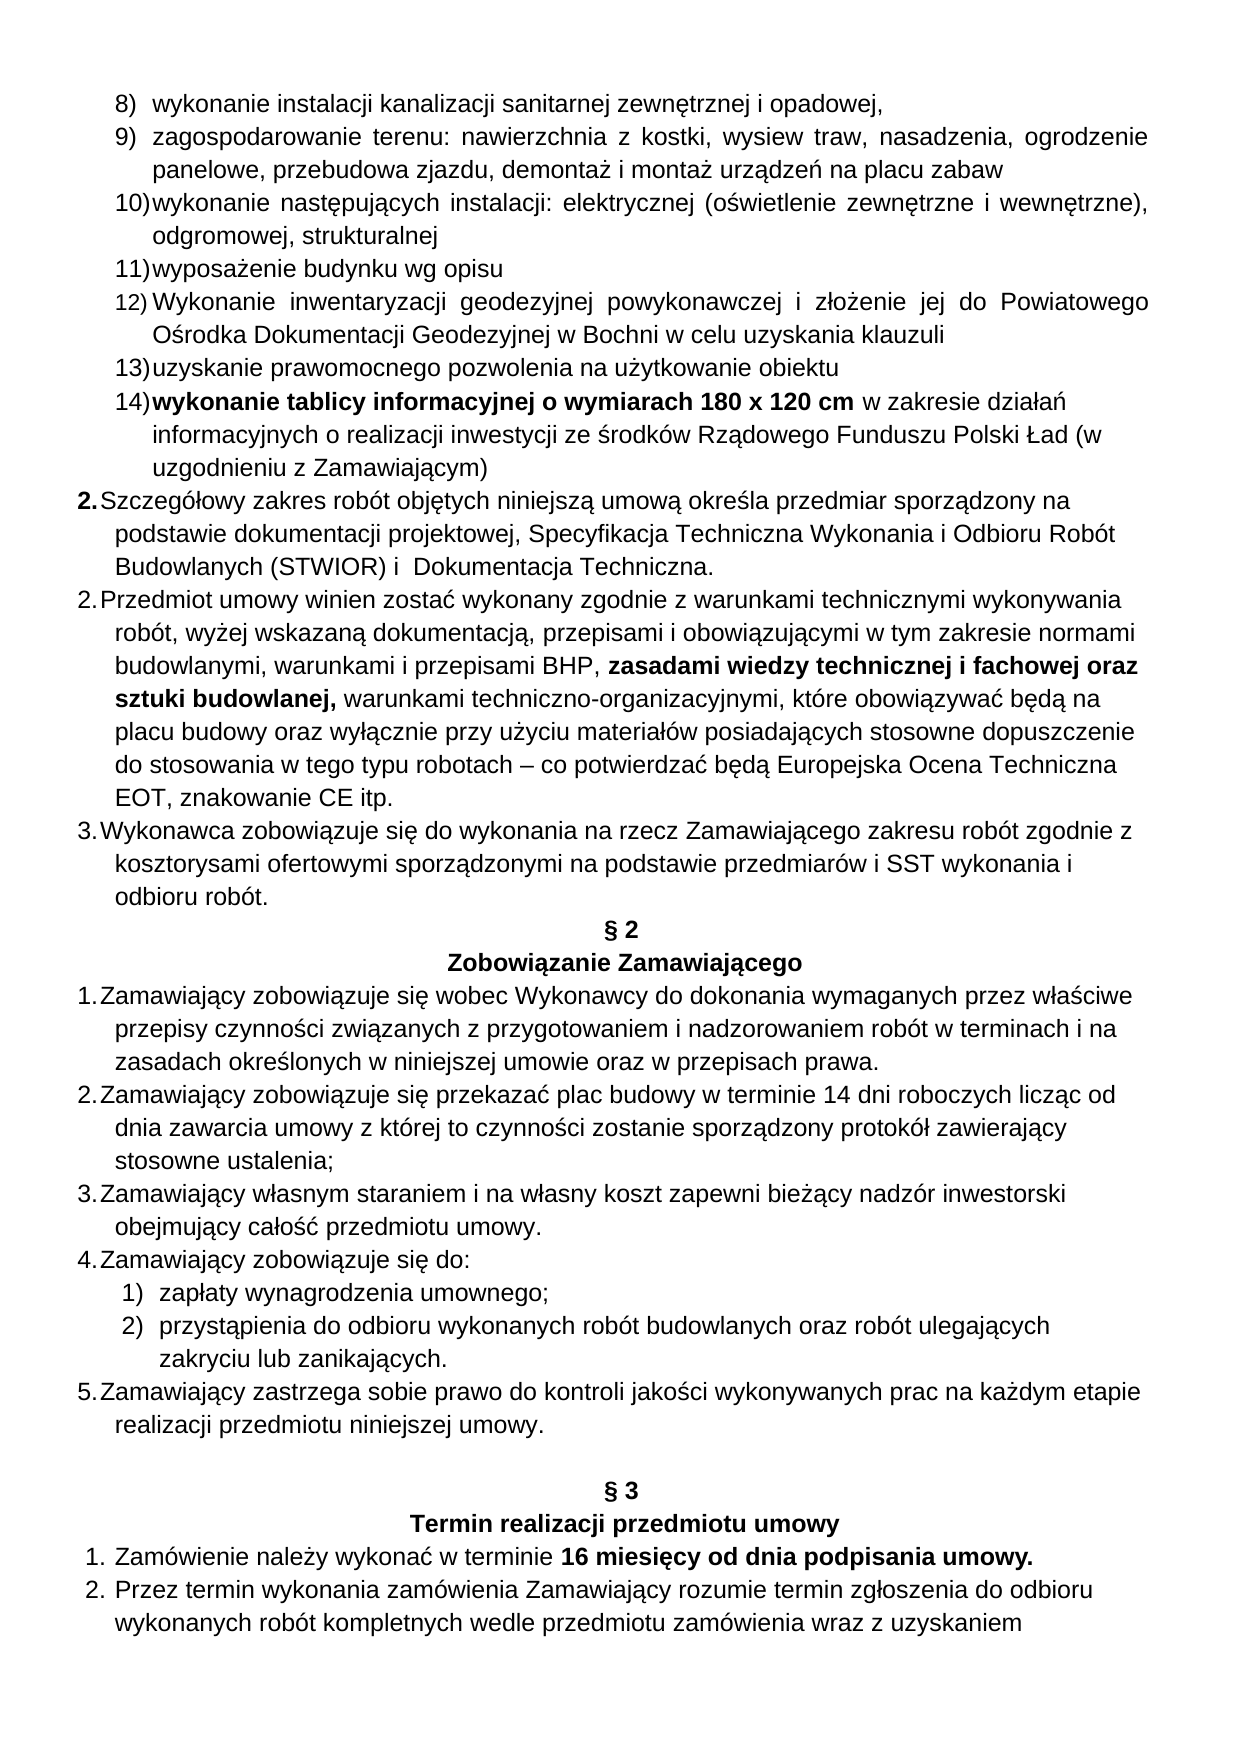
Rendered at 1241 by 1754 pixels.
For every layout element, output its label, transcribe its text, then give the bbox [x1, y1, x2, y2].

list uzyskanie prawomocnego pozwolenia na użytkowanie obiektu [114, 353, 1150, 382]
list Zamawiający zobowiązuje się wobec Wykonawcy do dokonania wymaganych przez właściwe przepisy czynności związanych z przygotowaniem i nadzorowaniem robót w terminach i na zasadach określonych w niniejszej umowie oraz w przepisach prawa. [77, 981, 1150, 1076]
list zapłaty wynagrodzenia umownego; [121, 1278, 1150, 1307]
list Zamawiający zobowiązuje się przekazać plac budowy w terminie 14 dni roboczych licząc od dnia zawarcia umowy z której to czynności zostanie sporządzony protokół zawierający stosowne ustalenia; [77, 1080, 1150, 1175]
list wykonanie tablicy informacyjnej o wymiarach 180 x 120 cm w zakresie działań informacyjnych o realizacji inwestycji ze środków Rządowego Funduszu Polski Ład (w uzgodnieniu z Zamawiającym) [114, 387, 1150, 481]
list wyposażenie budynku wg opisu [114, 254, 1150, 282]
list przystąpienia do odbioru wykonanych robót budowlanych oraz robót ulegających zakryciu lub zanikających. [121, 1311, 1150, 1373]
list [85, 1575, 1150, 1637]
text § 2 Zobowiązanie Zamawiającego [100, 915, 1150, 977]
list Zamawiający własnym staraniem i na własny koszt zapewni bieżący nadzór inwestorski obejmujący całość przedmiotu umowy. [77, 1179, 1150, 1241]
list Zamawiający zastrzega sobie prawo do kontroli jakości wykonywanych prac na każdym etapie realizacji przedmiotu niniejszej umowy. [77, 1377, 1150, 1439]
list wykonanie instalacji kanalizacji sanitarnej zewnętrznej i opadowej, [114, 89, 1150, 117]
list Wykonanie inwentaryzacji geodezyjnej powykonawczej i złożenie jej do Powiatowego Ośrodka Dokumentacji Geodezyjnej w Bochni w celu uzyskania klauzuli [114, 287, 1150, 348]
list wykonanie następujących instalacji: elektrycznej (oświetlenie zewnętrzne i wewnętrzne), odgromowej, strukturalnej [114, 188, 1150, 249]
list zagospodarowanie terenu: nawierzchnia z kostki, wysiew traw, nasadzenia, ogrodzenie panelowe, przebudowa zjazdu, demontaż i montaż urządzeń na placu zabaw [114, 122, 1150, 183]
list Zamawiający zobowiązuje się do: [77, 1245, 1150, 1274]
list Zamówienie należy wykonać w terminie 16 miesięcy od dnia podpisania umowy. [85, 1542, 1150, 1571]
list Wykonawca zobowiązuje się do wykonania na rzecz Zamawiającego zakresu robót zgodnie z kosztorysami ofertowymi sporządzonymi na podstawie przedmiarów i SST wykonania i odbioru robót. [77, 816, 1150, 911]
text § 3 Termin realizacji przedmiotu umowy [100, 1476, 1150, 1538]
list Szczegółowy zakres robót objętych niniejszą umową określa przedmiar sporządzony na podstawie dokumentacji projektowej, Specyfikacja Techniczna Wykonania i Odbioru Robót Budowlanych (STWIOR) i Dokumentacja Techniczna. [77, 486, 1150, 580]
list Przedmiot umowy winien zostać wykonany zgodnie z warunkami technicznymi wykonywania robót, wyżej wskazaną dokumentacją, przepisami i obowiązującymi w tym zakresie normami budowlanymi, warunkami i przepisami BHP, zasadami wiedzy technicznej i fachowej oraz sztuki budowlanej, warunkami techniczno-organizacyjnymi, które obowiązywać będą na placu budowy oraz wyłącznie przy użyciu materiałów posiadających stosowne dopuszczenie do stosowania w tego typu robotach – co potwierdzać będą Europejska Ocena Techniczna EOT, znakowanie CE itp. [77, 585, 1150, 812]
